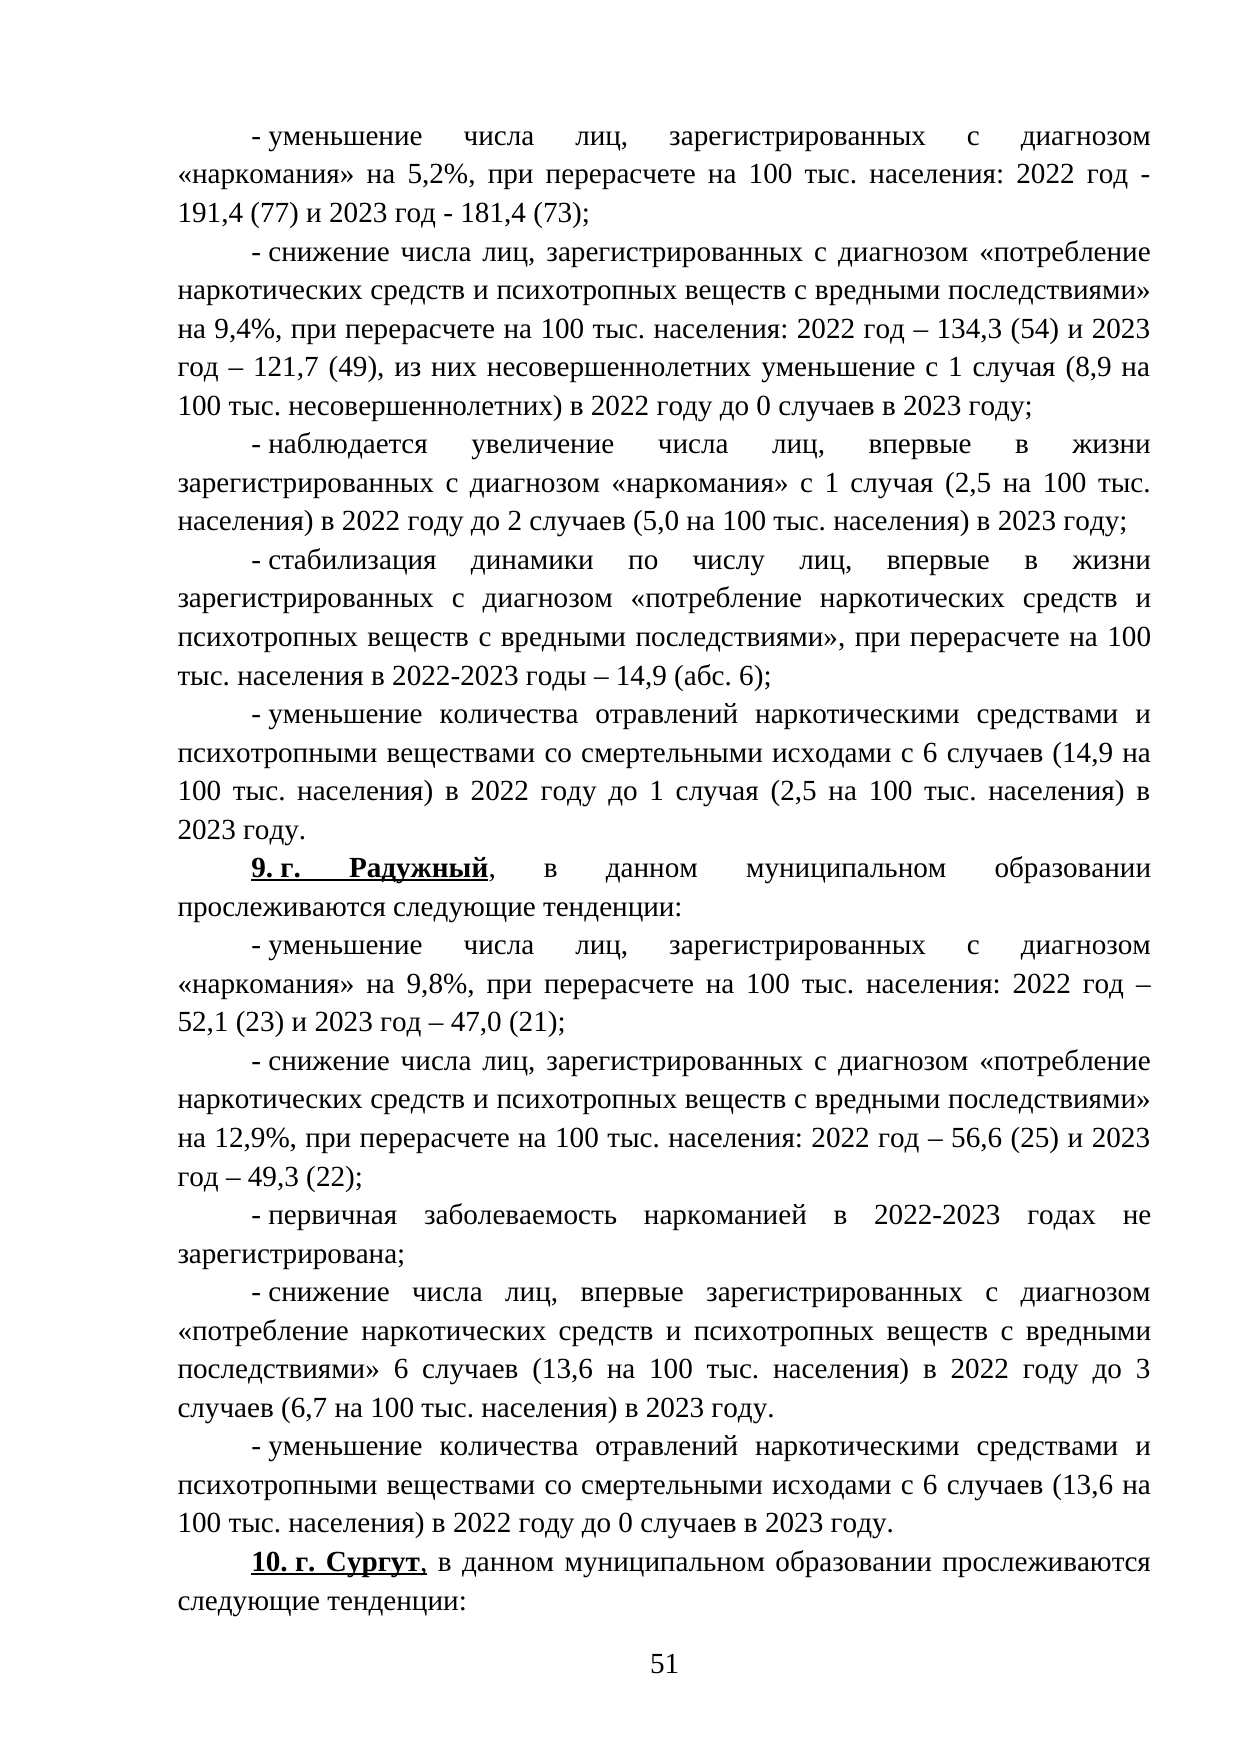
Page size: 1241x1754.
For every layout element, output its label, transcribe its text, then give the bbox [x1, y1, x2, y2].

text 10. г. Сургут, в данном муниципальном образовании прослеживаются следующие тенденции: [177, 1544, 1152, 1616]
text - уменьшение числа лиц, зарегистрированных с диагнозом «наркомания» на 9,8%, при перерасчете на 100 тыс. населения: 2022 год – 52,1 (23) и 2023 год – 47,0 (21); [177, 927, 1152, 1038]
text - наблюдается увеличение числа лиц, впервые в жизни зарегистрированных с диагнозом «наркомания» с 1 случая (2,5 на 100 тыс. населения) в 2022 году до 2 случаев (5,0 на 100 тыс. населения) в 2023 году; [177, 426, 1152, 537]
text - снижение числа лиц, зарегистрированных с диагнозом «потребление наркотических средств и психотропных веществ с вредными последствиями» на 9,4%, при перерасчете на 100 тыс. населения: 2022 год – 134,3 (54) и 2023 год – 121,7 (49), из них несовершеннолетних уменьшение с 1 случая (8,9 на 100 тыс. несовершеннолетних) в 2022 году до 0 случаев в 2023 году; [177, 234, 1152, 421]
text - уменьшение количества отравлений наркотическими средствами и психотропными веществами со смертельными исходами с 6 случаев (14,9 на 100 тыс. населения) в 2022 году до 1 случая (2,5 на 100 тыс. населения) в 2023 году. [177, 696, 1152, 845]
text - стабилизация динамики по числу лиц, впервые в жизни зарегистрированных с диагнозом «потребление наркотических средств и психотропных веществ с вредными последствиями», при перерасчете на 100 тыс. населения в 2022-2023 годы – 14,9 (абс. 6); [177, 542, 1152, 691]
text - снижение числа лиц, впервые зарегистрированных с диагнозом «потребление наркотических средств и психотропных веществ с вредными последствиями» 6 случаев (13,6 на 100 тыс. населения) в 2022 году до 3 случаев (6,7 на 100 тыс. населения) в 2023 году. [177, 1274, 1152, 1423]
text - снижение числа лиц, зарегистрированных с диагнозом «потребление наркотических средств и психотропных веществ с вредными последствиями» на 12,9%, при перерасчете на 100 тыс. населения: 2022 год – 56,6 (25) и 2023 год – 49,3 (22); [177, 1043, 1152, 1192]
text - первичная заболеваемость наркоманией в 2022-2023 годах не зарегистрирована; [177, 1197, 1152, 1269]
text - уменьшение числа лиц, зарегистрированных с диагнозом «наркомания» на 5,2%, при перерасчете на 100 тыс. населения: 2022 год - 191,4 (77) и 2023 год - 181,4 (73); [177, 118, 1152, 229]
text - уменьшение количества отравлений наркотическими средствами и психотропными веществами со смертельными исходами с 6 случаев (13,6 на 100 тыс. населения) в 2022 году до 0 случаев в 2023 году. [177, 1428, 1152, 1539]
text 9. г. Радужный, в данном муниципальном образовании прослеживаются следующие тенденции: [177, 850, 1152, 922]
